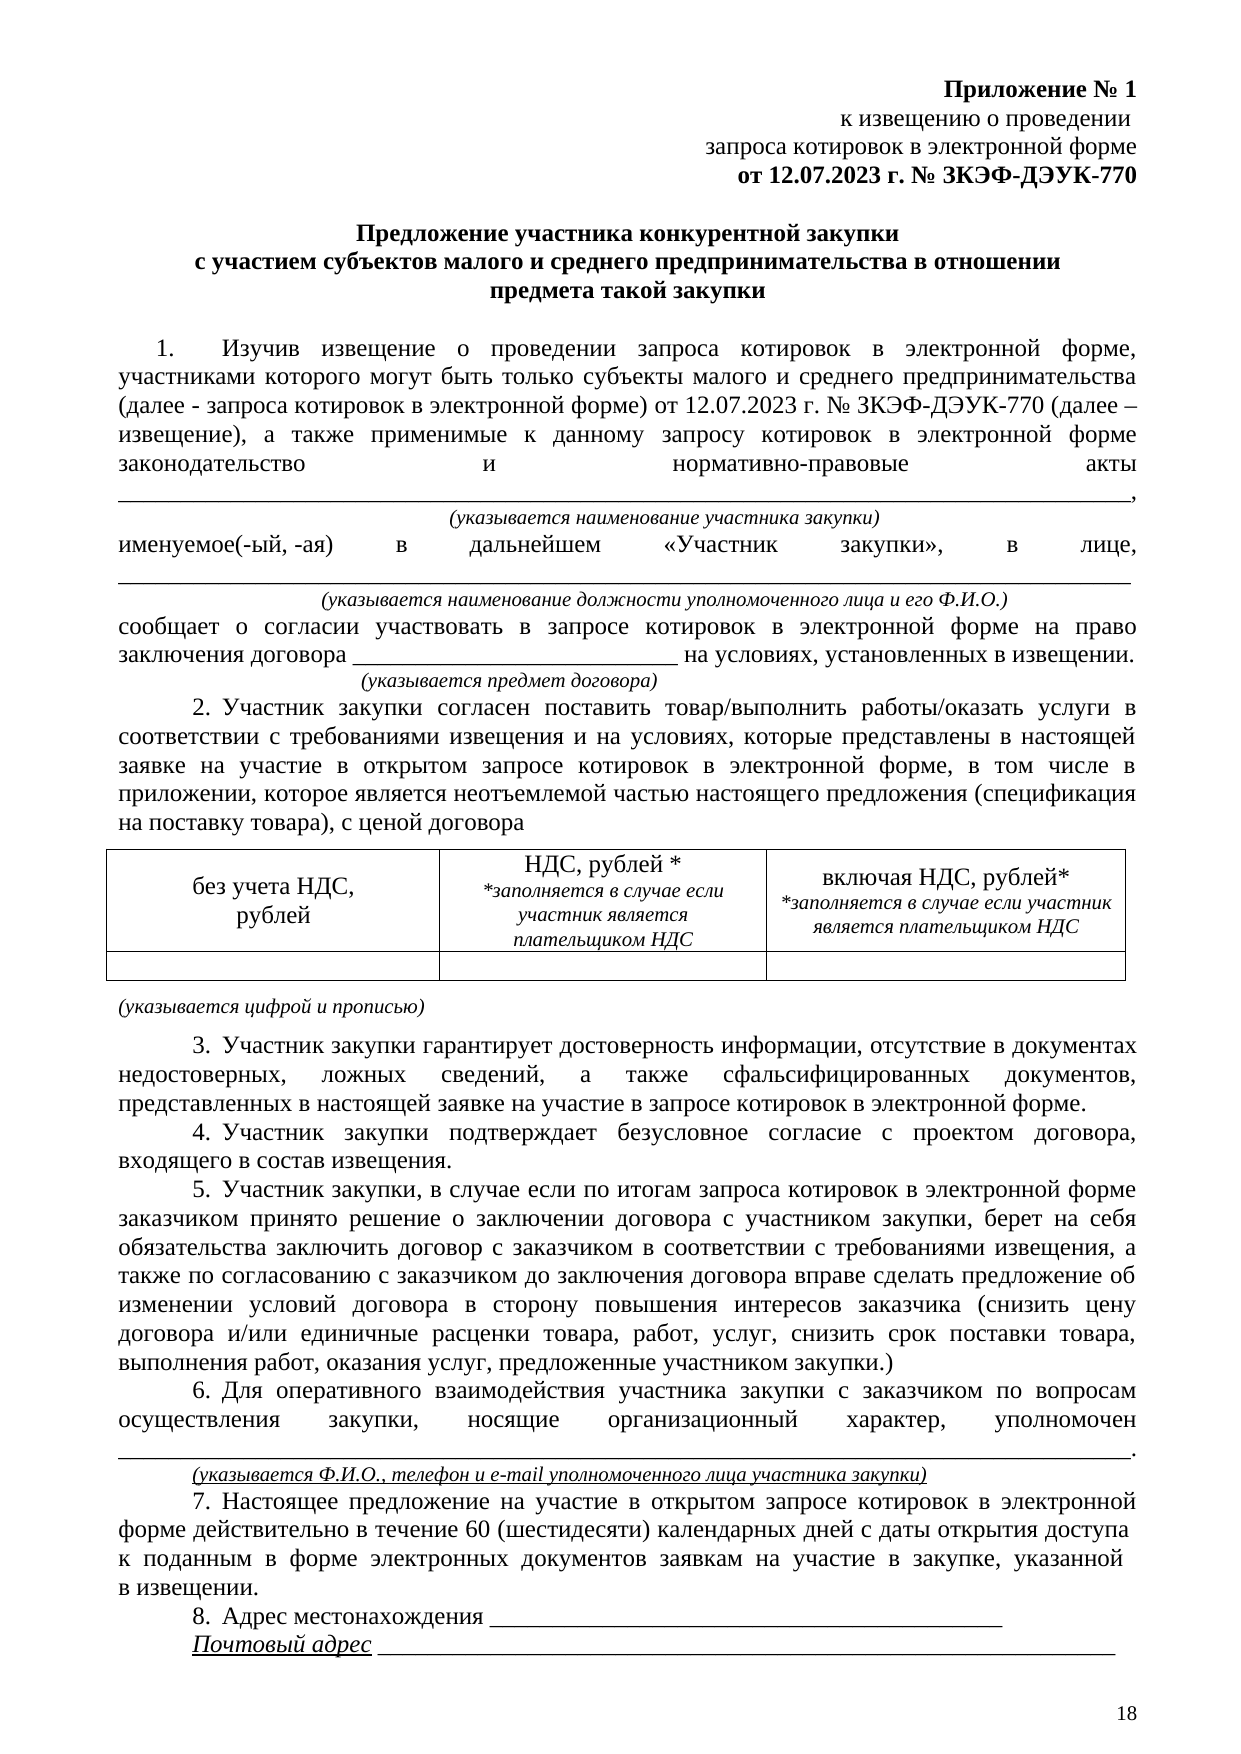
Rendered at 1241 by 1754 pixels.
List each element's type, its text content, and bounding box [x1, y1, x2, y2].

table_cell [107, 952, 439, 980]
list Участник закупки, в случае если по итогам запроса котировок в электронной форме заказчиком принято решение о заключении договора с участником закупки, берет на себя обязательства заключить договор с заказчиком в соответствии с требованиями извещения, а также по согласованию с заказчиком до заключения договора вправе сделать предложение об изменении условий договора в сторону повышения интересов заказчика (снизить цену договора и/или единичные расценки товара, работ, услуг, снизить срок поставки товара, выполнения работ, оказания услуг, предложенные участником закупки.) [118, 1174, 1137, 1375]
table_header НДС, рублей * *заполняется в случае если участник является плательщиком НДС [440, 850, 766, 951]
table_header без учета НДС, рублей [107, 850, 439, 951]
table_header включая НДС, рублей* *заполняется в случае если участник является плательщиком НДС [767, 850, 1125, 951]
text Приложение № 1 [118, 74, 1137, 103]
text Предложение участника конкурентной закупки с участием субъектов малого и среднего предпринимательства в отношении предмета такой закупки [118, 218, 1137, 304]
text (указывается Ф.И.О., телефон и e-mail уполномоченного лица участника закупки) [118, 1462, 1137, 1486]
list Адрес местонахождения _________________________________________ [118, 1601, 1137, 1629]
table_cell [440, 952, 766, 980]
text Почтовый адрес ___________________________________________________________ [118, 1629, 1137, 1658]
text сообщает о согласии участвовать в запросе котировок в электронной форме на право заключения договора __________________________ на условиях, установленных в извещении. [118, 611, 1137, 668]
text (указывается наименование участника закупки) [118, 505, 1137, 529]
list Участник закупки гарантирует достоверность информации, отсутствие в документах недостоверных, ложных сведений, а также сфальсифицированных документов, представленных в настоящей заявке на участие в запросе котировок в электронной форме. [118, 1030, 1137, 1117]
text (указывается наименование должности уполномоченного лица и его Ф.И.О.) [118, 587, 1137, 611]
text (указывается предмет договора) [118, 668, 1137, 692]
list Для оперативного взаимодействия участника закупки с заказчиком по вопросам осуществления закупки, носящие организационный характер, уполномочен _________________________________________________________________________________. [118, 1375, 1137, 1462]
text именуемое(-ый, -ая) в дальнейшем «Участник закупки», в лице, _________________________________________________________________________________ [118, 529, 1137, 587]
table_cell [767, 952, 1125, 980]
text от 12.07.2023 г. № ЗКЭФ-ДЭУК-770 [118, 160, 1137, 189]
text к извещению о проведении запроса котировок в электронной форме [620, 103, 1137, 160]
text (указывается цифрой и прописью) [118, 994, 1137, 1018]
list Настоящее предложение на участие в открытом запросе котировок в электронной форме действительно в течение 60 (шестидесяти) календарных дней с даты открытия доступа к поданным в форме электронных документов заявкам на участие в закупке, указанной в извещении. [118, 1486, 1137, 1601]
list Участник закупки подтверждает безусловное согласие с проектом договора, входящего в состав извещения. [118, 1117, 1137, 1174]
list Изучив извещение о проведении запроса котировок в электронной форме, участниками которого могут быть только субъекты малого и среднего предпринимательства (далее - запроса котировок в электронной форме) от 12.07.2023 г. № ЗКЭФ-ДЭУК-770 (далее – извещение), а также применимые к данному запросу котировок в электронной форме законодательство и нормативно-правовые акты _________________________________________________________________________________, [118, 333, 1137, 505]
list Участник закупки согласен поставить товар/выполнить работы/оказать услуги в соответствии с требованиями извещения и на условиях, которые представлены в настоящей заявке на участие в открытом запросе котировок в электронной форме, в том числе в приложении, которое является неотъемлемой частью настоящего предложения (спецификация на поставку товара), с ценой договора [118, 692, 1137, 836]
